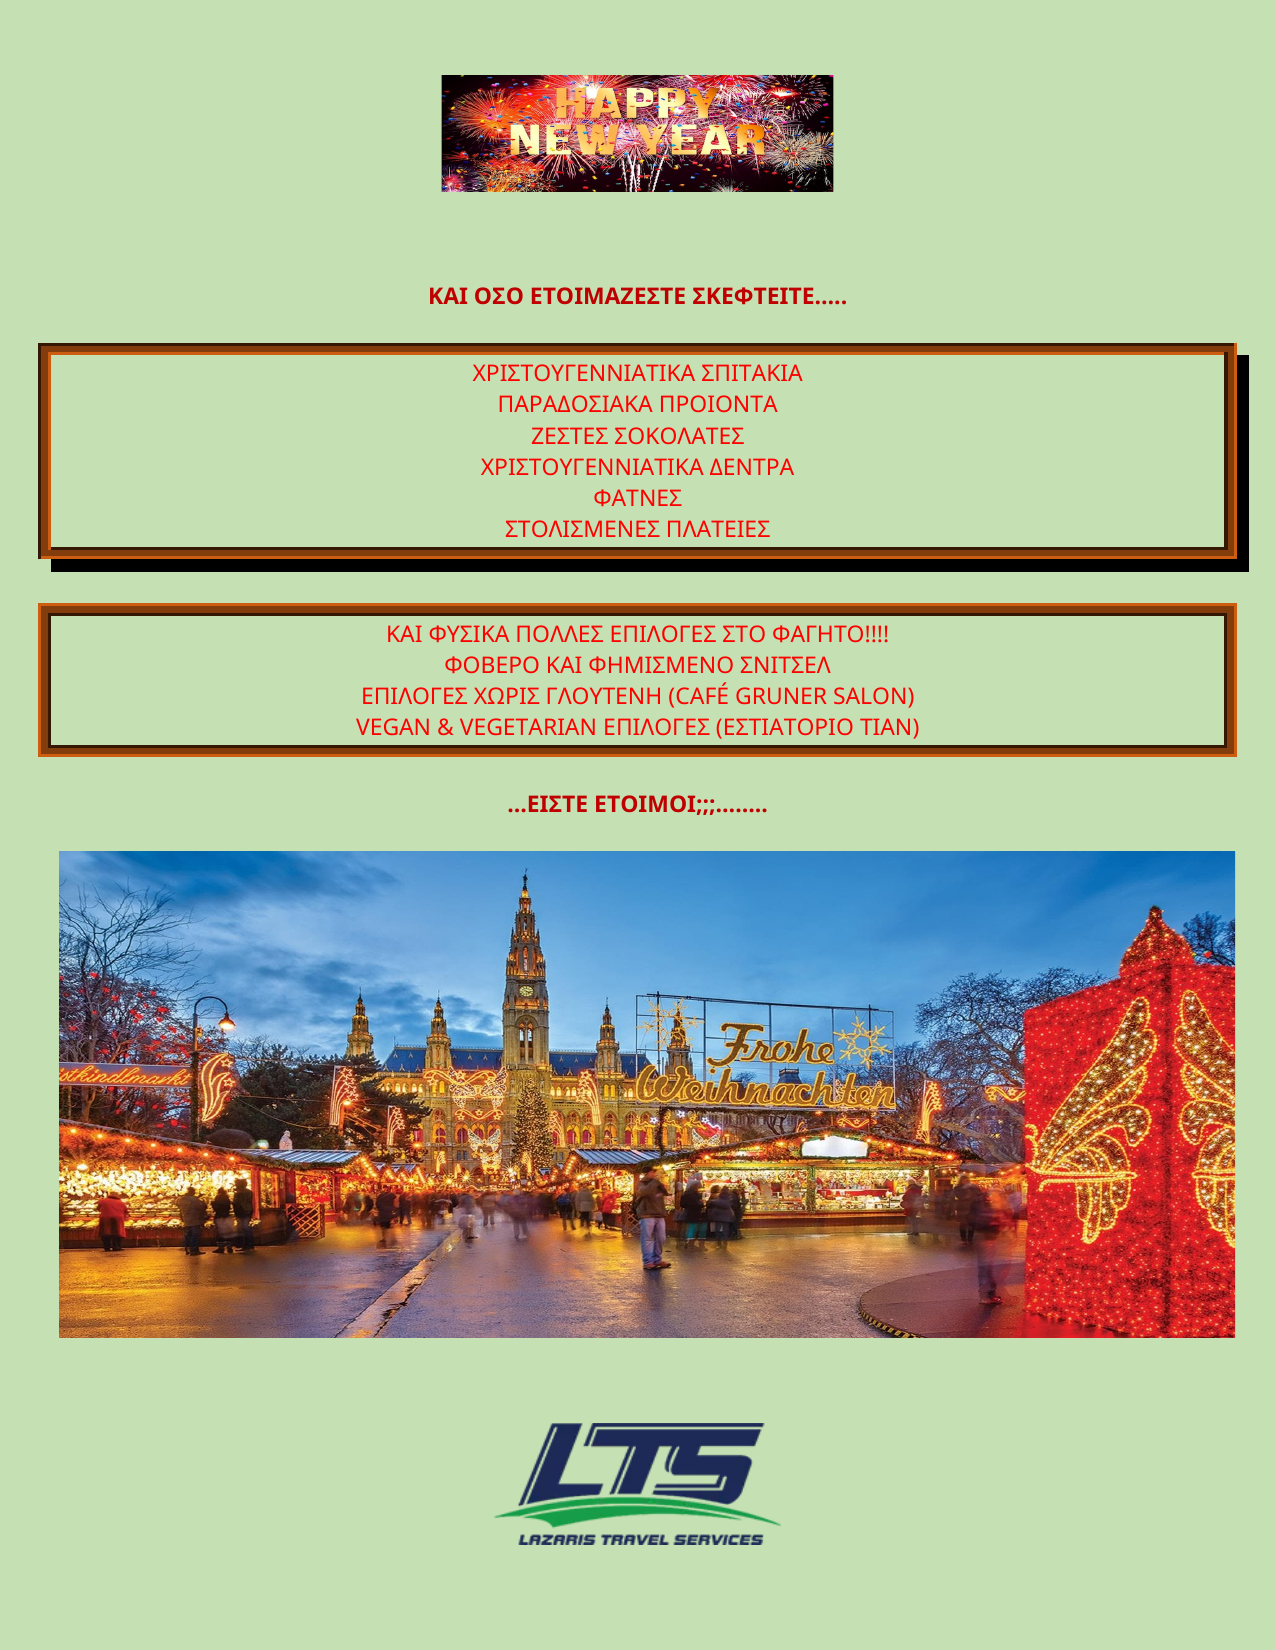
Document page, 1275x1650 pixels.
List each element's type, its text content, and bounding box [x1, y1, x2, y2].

text ΚΑΙ ΟΣΟ ΕΤΟΙΜΑΖΕΣΤΕ ΣΚΕΦΤΕΙΤΕ….. [59, 280, 1216, 311]
text ΕΠΙΛΟΓΕΣ ΧΩΡΙΣ ΓΛΟΥΤΕΝΗ (CAFÉ GRUNER SALON) [59, 680, 1216, 697]
text ΠΑΡΑΔΟΣΙΑΚΑ ΠΡΟΙΟΝΤΑ [59, 388, 1216, 420]
text …ΕΙΣΤΕ ΕΤΟΙΜΟΙ;;;…….. [59, 788, 1216, 820]
text ΦΟΒΕΡΟ ΚΑΙ ΦΗΜΙΣΜΕΝΟ ΣΝΙΤΣΕΛ [59, 649, 1216, 680]
text ΧΡΙΣΤΟΥΓΕΝΝΙΑΤΙΚΑ ΣΠΙΤΑΚΙΑ [51, 355, 1224, 388]
text ΣΤΟΛΙΣΜΕΝΕΣ ΠΛΑΤΕΙΕΣ [51, 499, 1224, 547]
text ΦΑΤΝΕΣ [59, 482, 1216, 499]
text ΚΑΙ ΦΥΣΙΚΑ ΠΟΛΛΕΣ ΕΠΙΛΟΓΕΣ ΣΤΟ ΦΑΓΗΤΟ!!!! [51, 616, 1224, 649]
picture [441, 75, 834, 192]
picture [59, 851, 1236, 1338]
picture [493, 1423, 782, 1545]
text ΧΡΙΣΤΟΥΓΕΝΝΙΑΤΙΚΑ ΔΕΝΤΡΑ [59, 451, 1216, 482]
text ΖΕΣΤΕΣ ΣΟΚΟΛΑΤΕΣ [59, 420, 1216, 451]
text VEGAN & VEGETARIAN ΕΠΙΛΟΓΕΣ (ΕΣΤΙΑΤΟΡΙΟ TIAN) [51, 697, 1224, 745]
